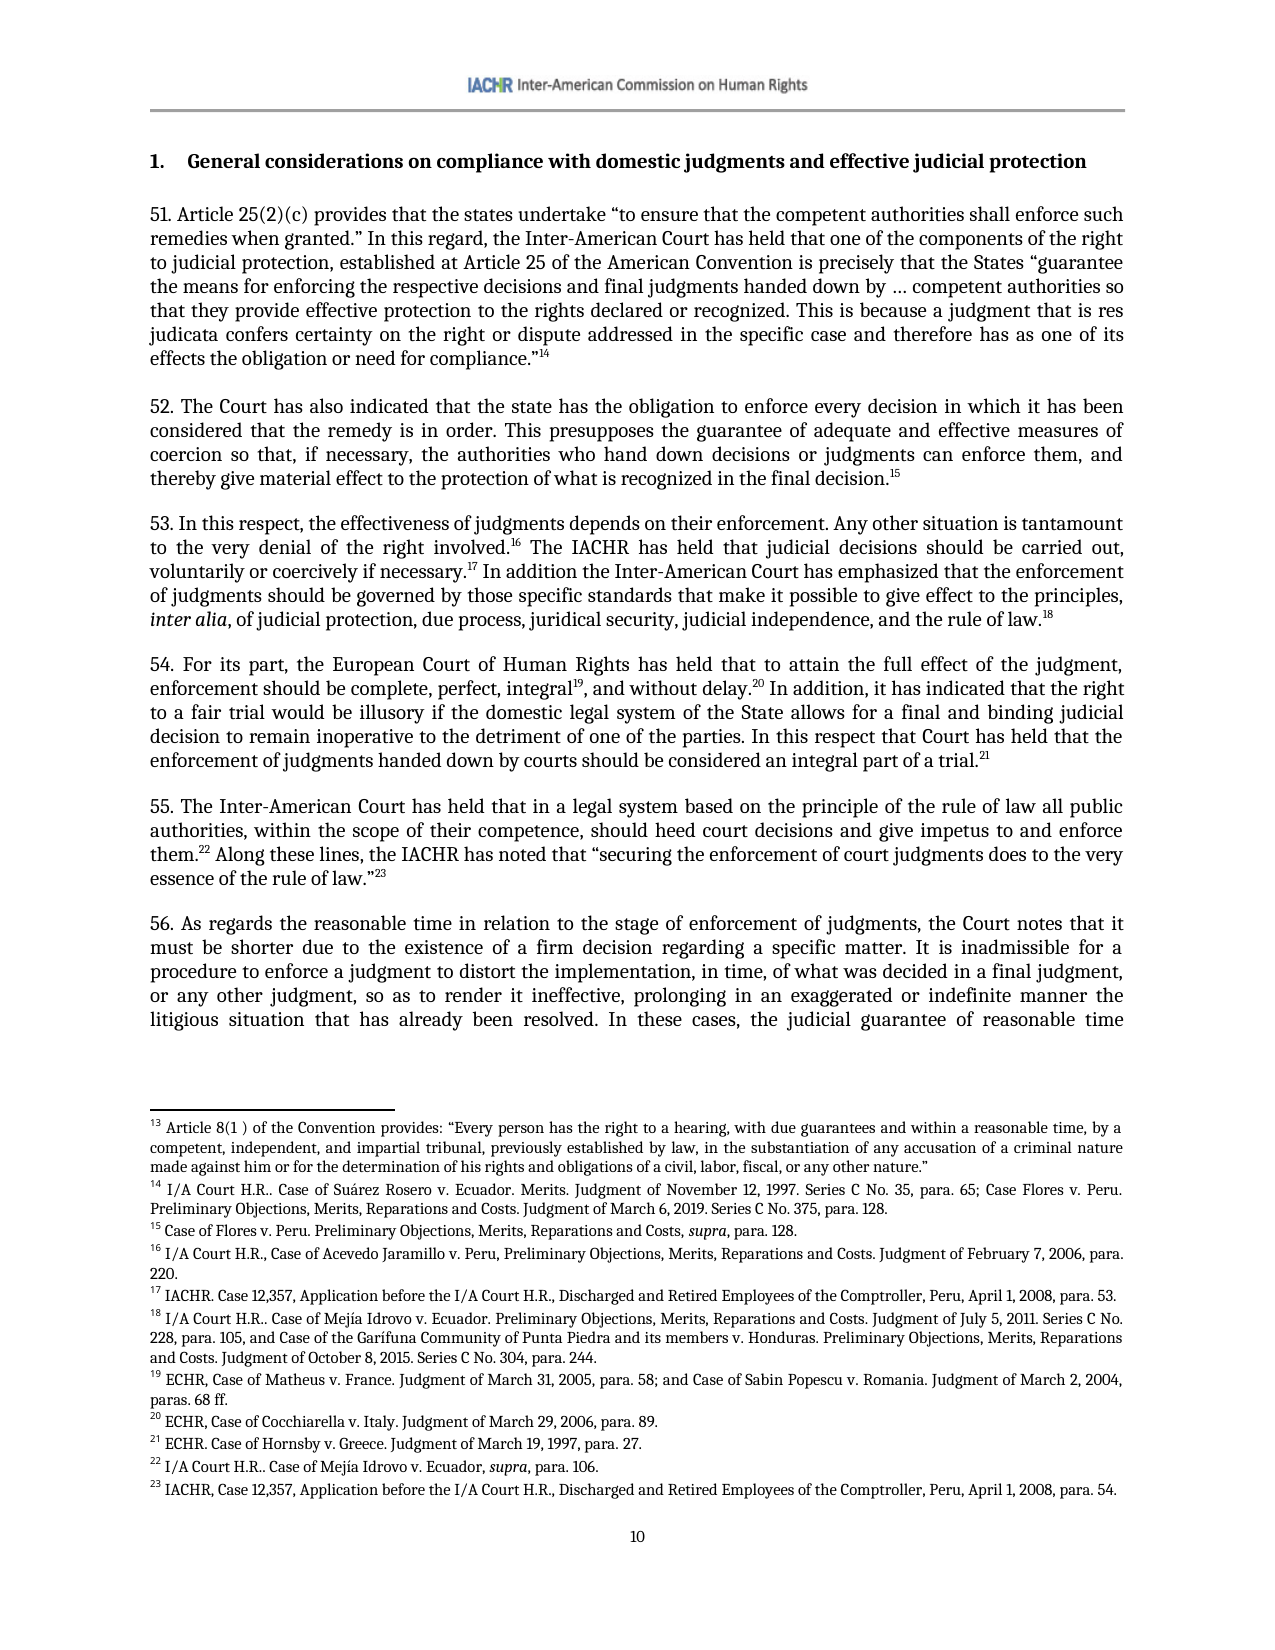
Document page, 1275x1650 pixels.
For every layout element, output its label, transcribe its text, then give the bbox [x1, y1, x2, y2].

text 51. Article 25(2)(c) provides that the states undertake “to ensure that the competent authorities shall enforce such remedies when granted.” In this regard, the Inter-American Court has held that one of the components of the right to judicial protection, established at Article 25 of the American Convention is precisely that the States “guarantee the means for enforcing the respective decisions and final judgments handed down by … competent authorities so that they provide effective protection to the rights declared or recognized. This is because a judgment that is res judicata confers certainty on the right or dispute addressed in the specific case and therefore has as one of its effects the obligation or need for compliance.” [150, 203, 1125, 370]
text 53. In this respect, the effectiveness of judgments depends on their enforcement. Any other situation is tantamount to the very denial of the right involved. The IACHR has held that judicial decisions should be carried out, voluntarily or coercively if necessary. In addition the Inter-American Court has emphasized that the enforcement of judgments should be governed by those specific standards that make it possible to give effect to the principles, inter alia, of judicial protection, due process, juridical security, judicial independence, and the rule of law. [150, 512, 1125, 632]
text 55. The Inter-American Court has held that in a legal system based on the principle of the rule of law all public authorities, within the scope of their competence, should heed court decisions and give impetus to and enforce them. Along these lines, the IACHR has noted that “securing the enforcement of court judgments does to the very essence of the rule of law.” [150, 794, 1125, 890]
text 56. As regards the reasonable time in relation to the stage of enforcement of judgments, the Court notes that it must be shorter due to the existence of a firm decision regarding a specific matter. It is inadmissible for a procedure to enforce a judgment to distort the implementation, in time, of what was decided in a final judgment, or any other judgment, so as to render it ineffective, prolonging in an exaggerated or indefinite manner the litigious situation that has already been resolved. In these cases, the judicial guarantee of reasonable time established in Article 8(1) of the American Convention must be analyzed along with the duty of the state to act with particular celerity in enforcing domestic decisions. [150, 912, 1125, 1032]
text 1. General considerations on compliance with domestic judgments and effective judicial protection [150, 150, 1087, 174]
text 52. The Court has also indicated that the state has the obligation to enforce every decision in which it has been considered that the remedy is in order. This presupposes the guarantee of adequate and effective measures of coercion so that, if necessary, the authorities who hand down decisions or judgments can enforce them, and thereby give material effect to the protection of what is recognized in the final decision. [150, 394, 1125, 490]
text 54. For its part, the European Court of Human Rights has held that to attain the full effect of the judgment, enforcement should be complete, perfect, integral, and without delay. In addition, it has indicated that the right to a fair trial would be illusory if the domestic legal system of the State allows for a final and binding judicial decision to remain inoperative to the detriment of one of the parties. In this respect that Court has held that the enforcement of judgments handed down by courts should be considered an integral part of a trial. [150, 653, 1125, 773]
picture [456, 75, 819, 95]
